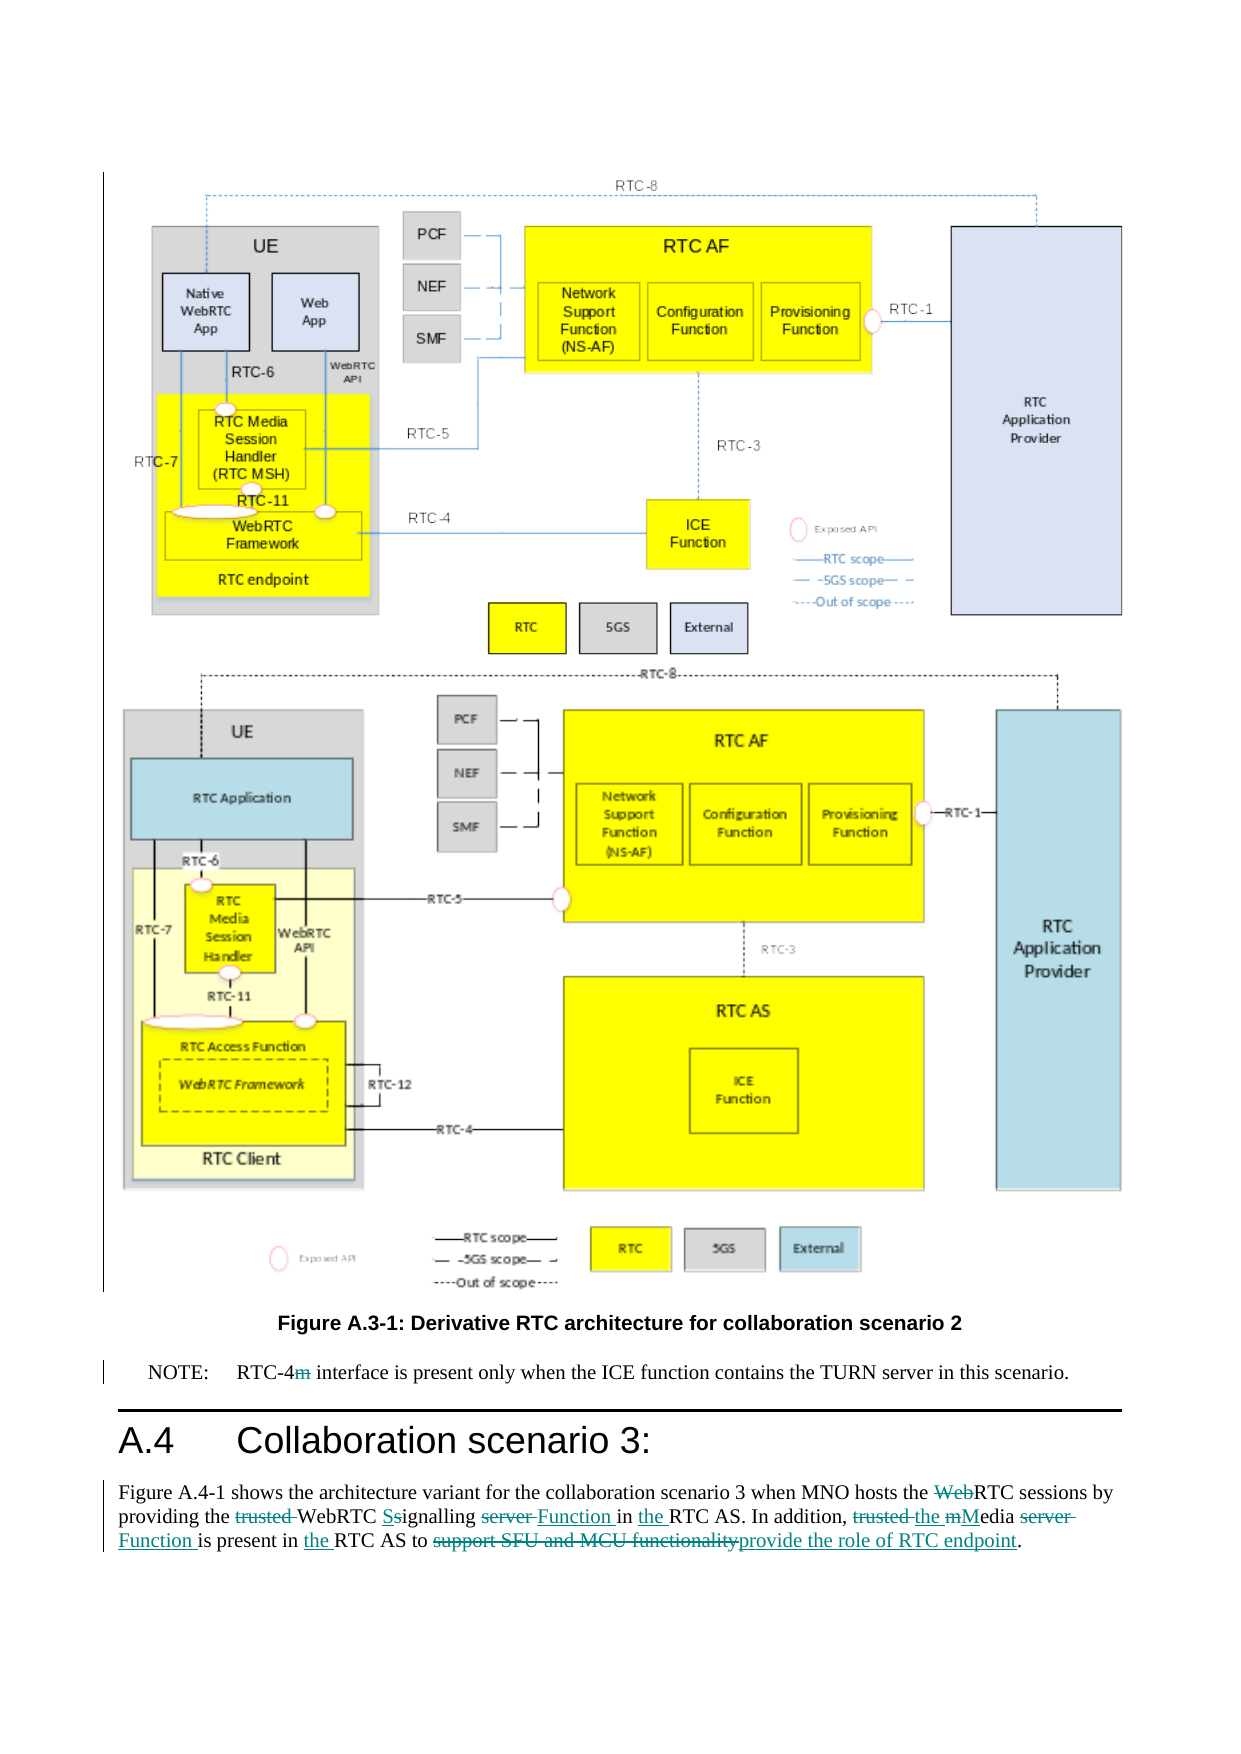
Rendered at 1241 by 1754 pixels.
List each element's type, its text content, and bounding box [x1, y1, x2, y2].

text Figure A.4-1 shows the architecture variant for the collaboration scenario 3 when MNO hosts the RTC sessions by providing the WebRTC ignalling in RTC AS. In addition, edia is present in RTC AS to . [118, 1480, 1122, 1552]
text NOTE: RTC-4 interface is present only when the ICE function contains the TURN server in this scenario. [148, 1360, 1122, 1384]
text Figure A.3-1: Derivative RTC architecture for collaboration scenario 2 [118, 1311, 1122, 1335]
subtitle A.4 Collaboration scenario 3: [118, 1412, 1122, 1461]
